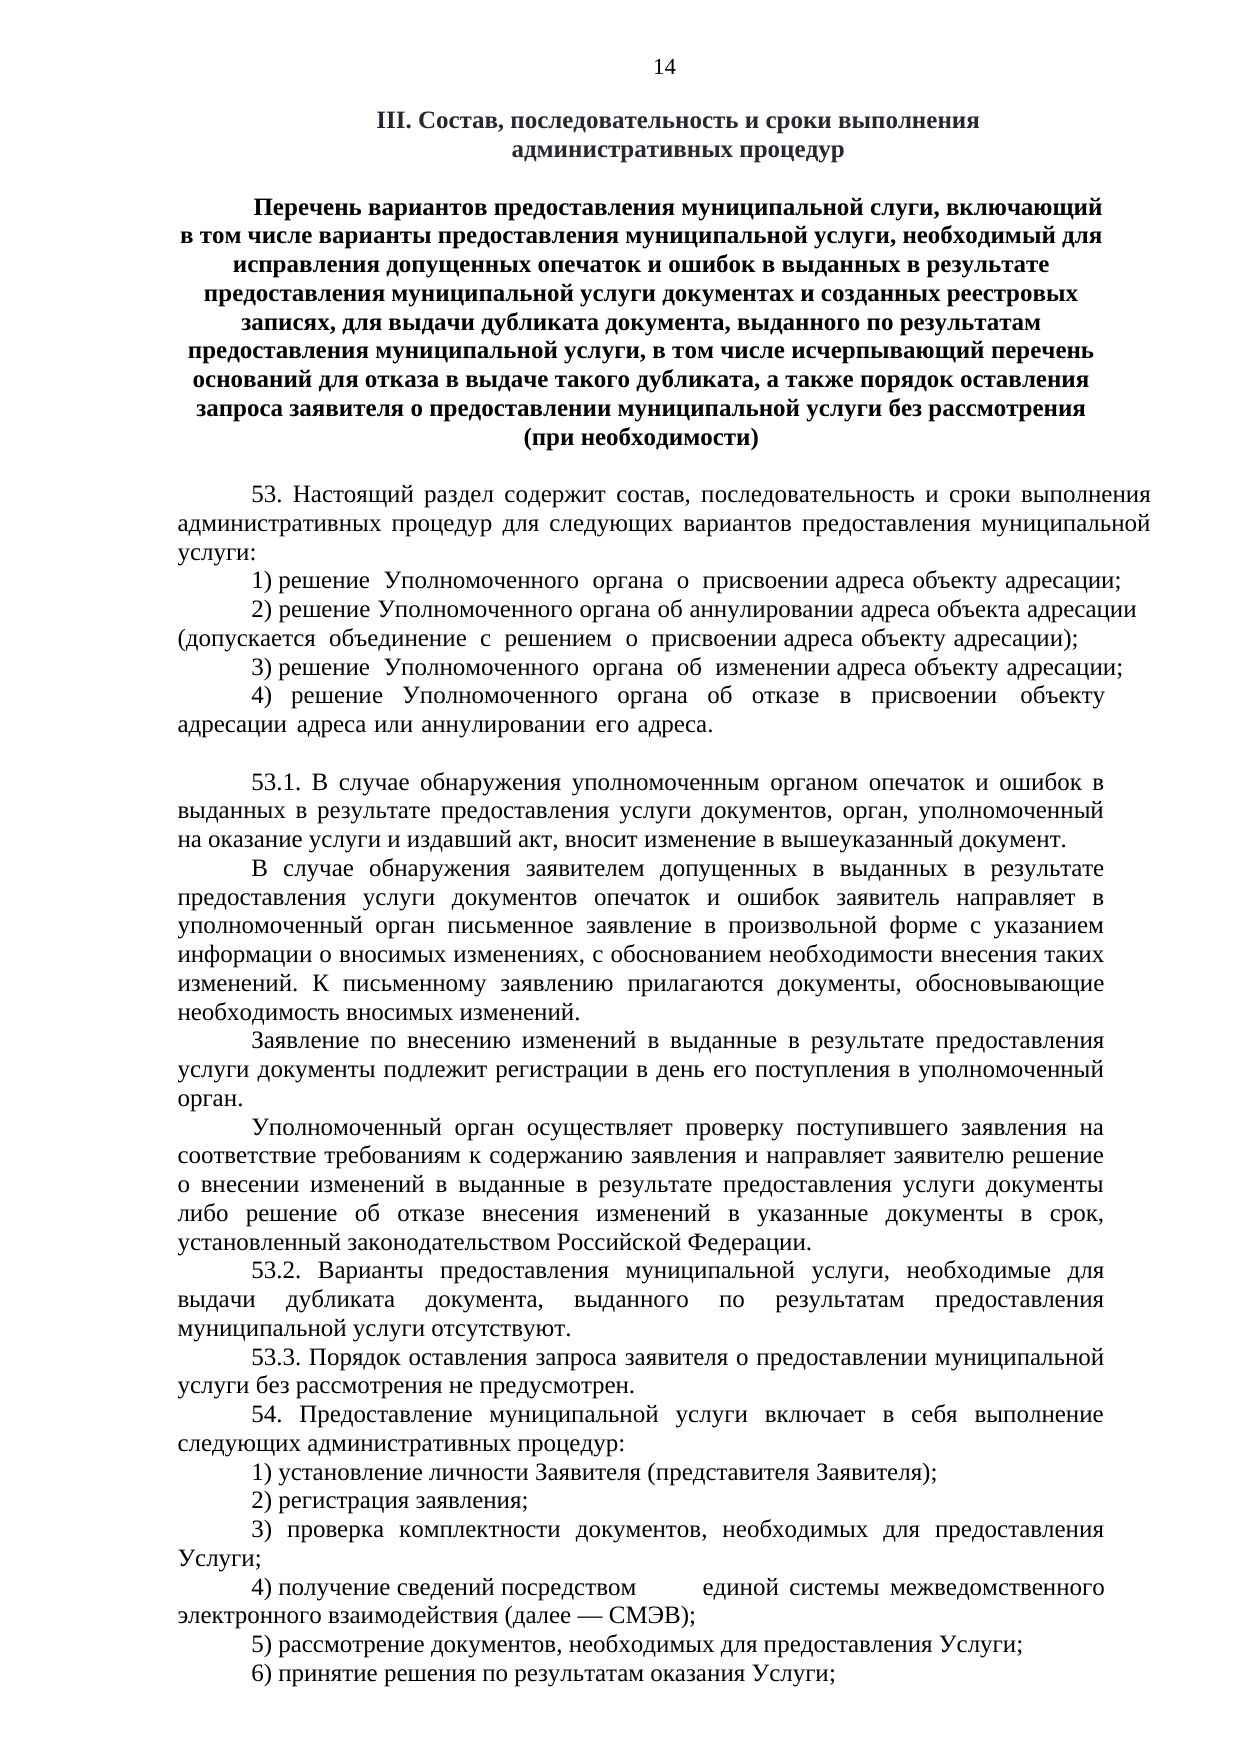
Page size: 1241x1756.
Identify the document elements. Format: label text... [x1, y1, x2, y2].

list 6) принятие решения по результатам оказания Услуги; [177, 1658, 1105, 1687]
list 1) установление личности Заявителя (представителя Заявителя); [177, 1457, 1105, 1485]
list 4) получение сведений посредством единой системы межведомственного электронного взаимодействия (далее — СМЭВ); [177, 1572, 1105, 1629]
text В случае обнаружения заявителем допущенных в выданных в результате предоставления услуги документов опечаток и ошибок заявитель направляет в уполномоченный орган письменное заявление в произвольной форме с указанием информации о вносимых изменениях, с обоснованием необходимости внесения таких изменений. К письменному заявлению прилагаются документы, обосновывающие необходимость вносимых изменений. [177, 853, 1105, 1025]
list 4) решение Уполномоченного органа об отказе в присвоении объекту адресации адреса или аннулировании его адреса. [177, 680, 1105, 738]
text 53. Настоящий раздел содержит состав, последовательность и сроки выполнения административных процедур для следующих вариантов предоставления муниципальной услуги: [177, 479, 1151, 565]
text административных процедур [177, 134, 1105, 163]
list 2) регистрация заявления; [177, 1485, 1105, 1514]
list 3) проверка комплектности документов, необходимых для предоставления Услуги; [177, 1514, 1105, 1572]
list 5) рассмотрение документов, необходимых для предоставления Услуги; [177, 1629, 1105, 1658]
list 1) решение Уполномоченного органа о присвоении адреса объекту адресации; [177, 565, 1138, 594]
text Перечень вариантов предоставления муниципальной слуги, включающий в том числе варианты предоставления муниципальной услуги, необходимый для исправления допущенных опечаток и ошибок в выданных в результате предоставления муниципальной услуги документах и созданных реестровых записях, для выдачи дубликата документа, выданного по результатам предоставления муниципальной услуги, в том числе исчерпывающий перечень оснований для отказа в выдаче такого дубликата, а также порядок оставления запроса заявителя о предоставлении муниципальной услуги без рассмотрения (при необходимости) [177, 192, 1105, 450]
text 53.3. Порядок оставления запроса заявителя о предоставлении муниципальной услуги без рассмотрения не предусмотрен. [177, 1342, 1105, 1399]
list 54. Предоставление муниципальной услуги включает в себя выполнение следующих административных процедур: [177, 1399, 1105, 1457]
text Заявление по внесению изменений в выданные в результате предоставления услуги документы подлежит регистрации в день его поступления в уполномоченный орган. [177, 1025, 1105, 1112]
list 3) решение Уполномоченного органа об изменении адреса объекту адресации; [177, 652, 1137, 680]
text 53.1. В случае обнаружения уполномоченным органом опечаток и ошибок в выданных в результате предоставления услуги документов, орган, уполномоченный на оказание услуги и издавший акт, вносит изменение в вышеуказанный документ. [177, 767, 1105, 853]
list 2) решение Уполномоченного органа об аннулировании адреса объекта адресации (допускается объединение с решением о присвоении адреса объекту адресации); [177, 594, 1137, 652]
text 53.2. Варианты предоставления муниципальной услуги, необходимые для выдачи дубликата документа, выданного по результатам предоставления муниципальной услуги отсутствуют. [177, 1255, 1105, 1342]
text Уполномоченный орган осуществляет проверку поступившего заявления на соответствие требованиям к содержанию заявления и направляет заявителю решение о внесении изменений в выданные в результате предоставления услуги документы либо решение об отказе внесения изменений в указанные документы в срок, установленный законодательством Российской Федерации. [177, 1112, 1105, 1255]
text III. Состав, последовательность и сроки выполнения [177, 105, 1105, 134]
